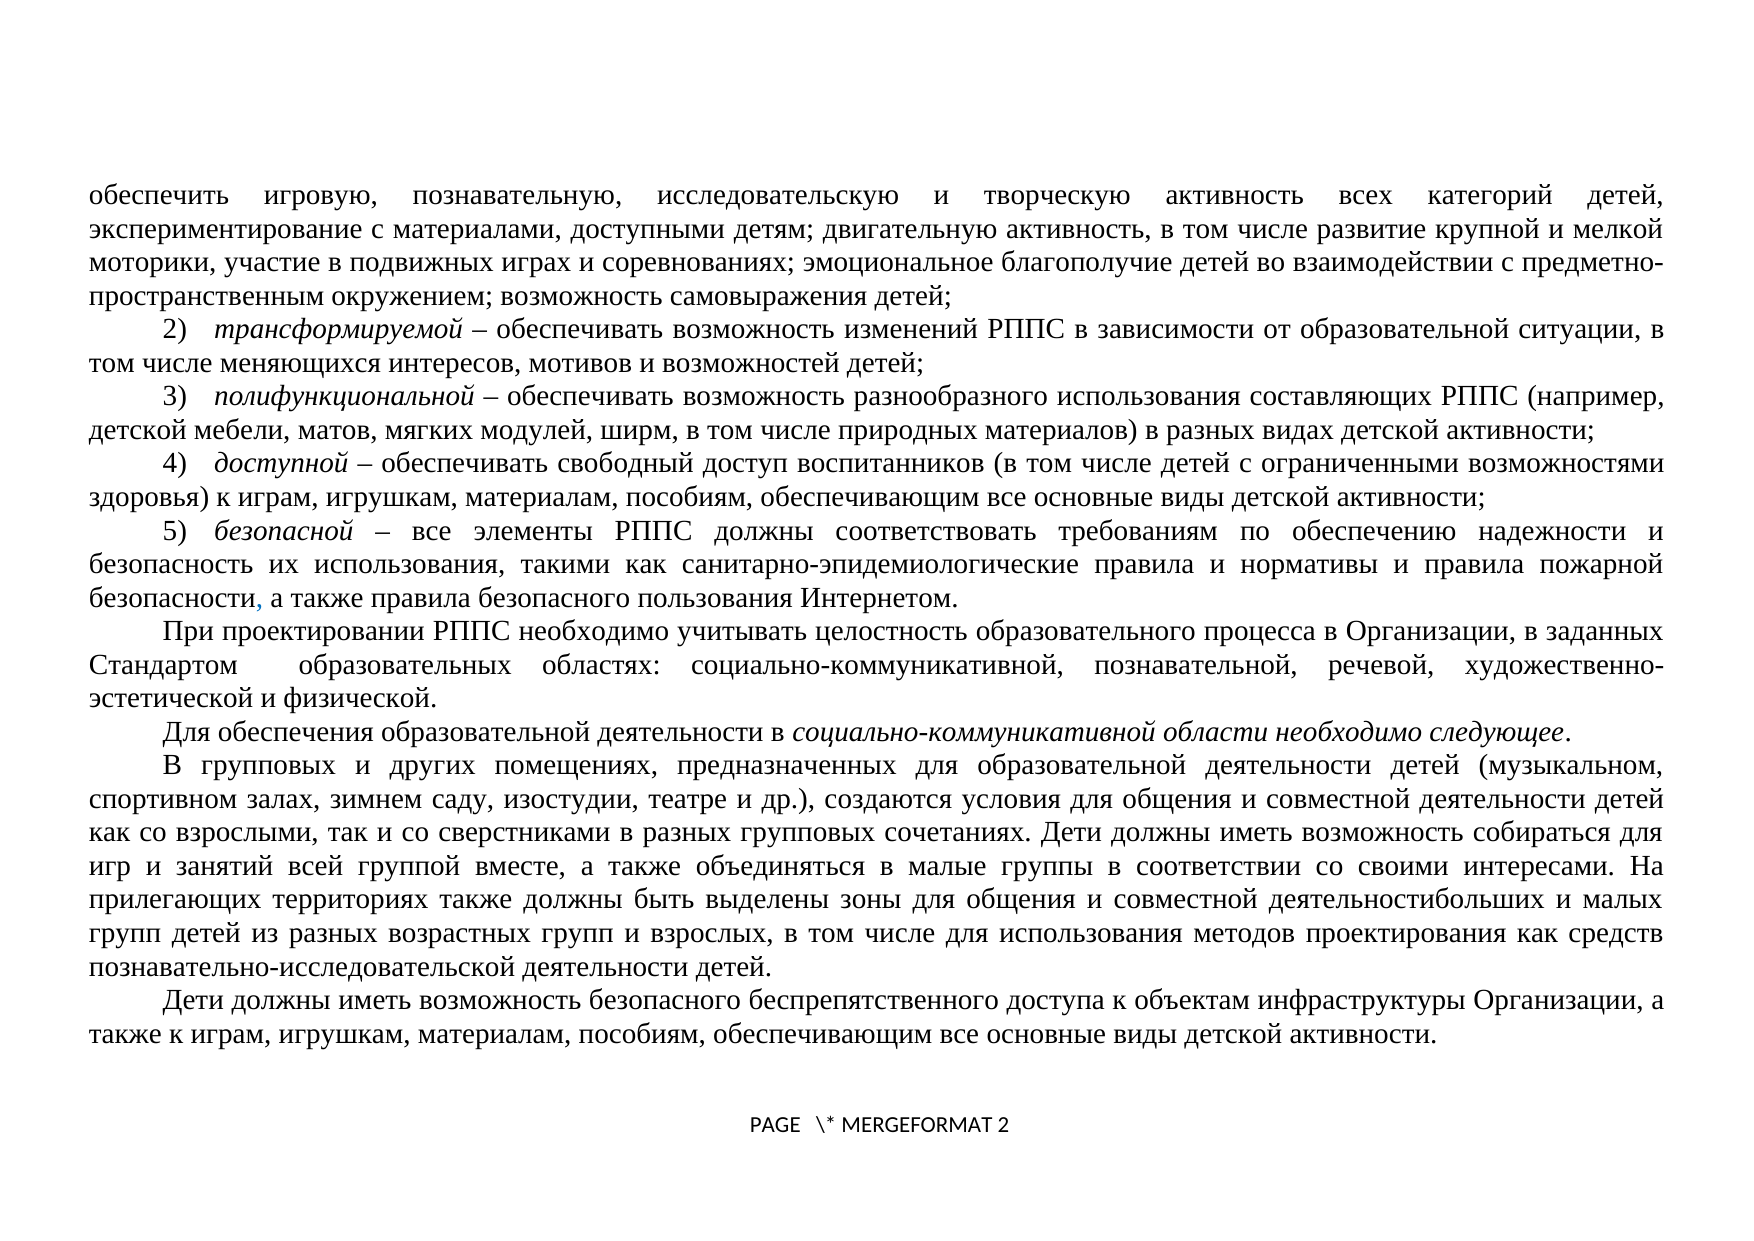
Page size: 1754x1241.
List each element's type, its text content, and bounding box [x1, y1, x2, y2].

text При проектировании РППС необходимо учитывать целостность образовательного процесса в Организации, в заданных Стандартом образовательных областях: социально-коммуникативной, познавательной, речевой, художественно-эстетической и физической. [89, 613, 1665, 714]
list трансформируемой – обеспечивать возможность изменений РППС в зависимости от образовательной ситуации, в том числе меняющихся интересов, мотивов и возможностей детей; [89, 311, 1665, 378]
list безопасной – все элементы РППС должны соответствовать требованиям по обеспечению надежности и безопасность их использования, такими как санитарно-эпидемиологические правила и нормативы и правила пожарной безопасности, а также правила безопасного пользования Интернетом. [89, 513, 1665, 613]
text Дети должны иметь возможность безопасного беспрепятственного доступа к объектам инфраструктуры Организации, а также к играм, игрушкам, материалам, пособиям, обеспечивающим все основные виды детской активности. [89, 982, 1665, 1049]
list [89, 177, 1665, 311]
list полифункциональной – обеспечивать возможность разнообразного использования составляющих РППС (например, детской мебели, матов, мягких модулей, ширм, в том числе природных материалов) в разных видах детской активности; [89, 378, 1665, 446]
list доступной – обеспечивать свободный доступ воспитанников (в том числе детей с ограниченными возможностями здоровья) к играм, игрушкам, материалам, пособиям, обеспечивающим все основные виды детской активности; [89, 446, 1665, 513]
text Для обеспечения образовательной деятельности в социально-коммуникативной области необходимо следующее. [89, 714, 1665, 747]
text В групповых и других помещениях, предназначенных для образовательной деятельности детей (музыкальном, спортивном залах, зимнем саду, изостудии, театре и др.), создаются условия для общения и совместной деятельности детей как со взрослыми, так и со сверстниками в разных групповых сочетаниях. Дети должны иметь возможность собираться для игр и занятий всей группой вместе, а также объединяться в малые группы в соответствии со своими интересами. На прилегающих территориях также должны быть выделены зоны для общения и совместной деятельностибольших и малых групп детей из разных возрастных групп и взрослых, в том числе для использования методов проектирования как средств познавательно-исследовательской деятельности детей. [89, 747, 1665, 982]
